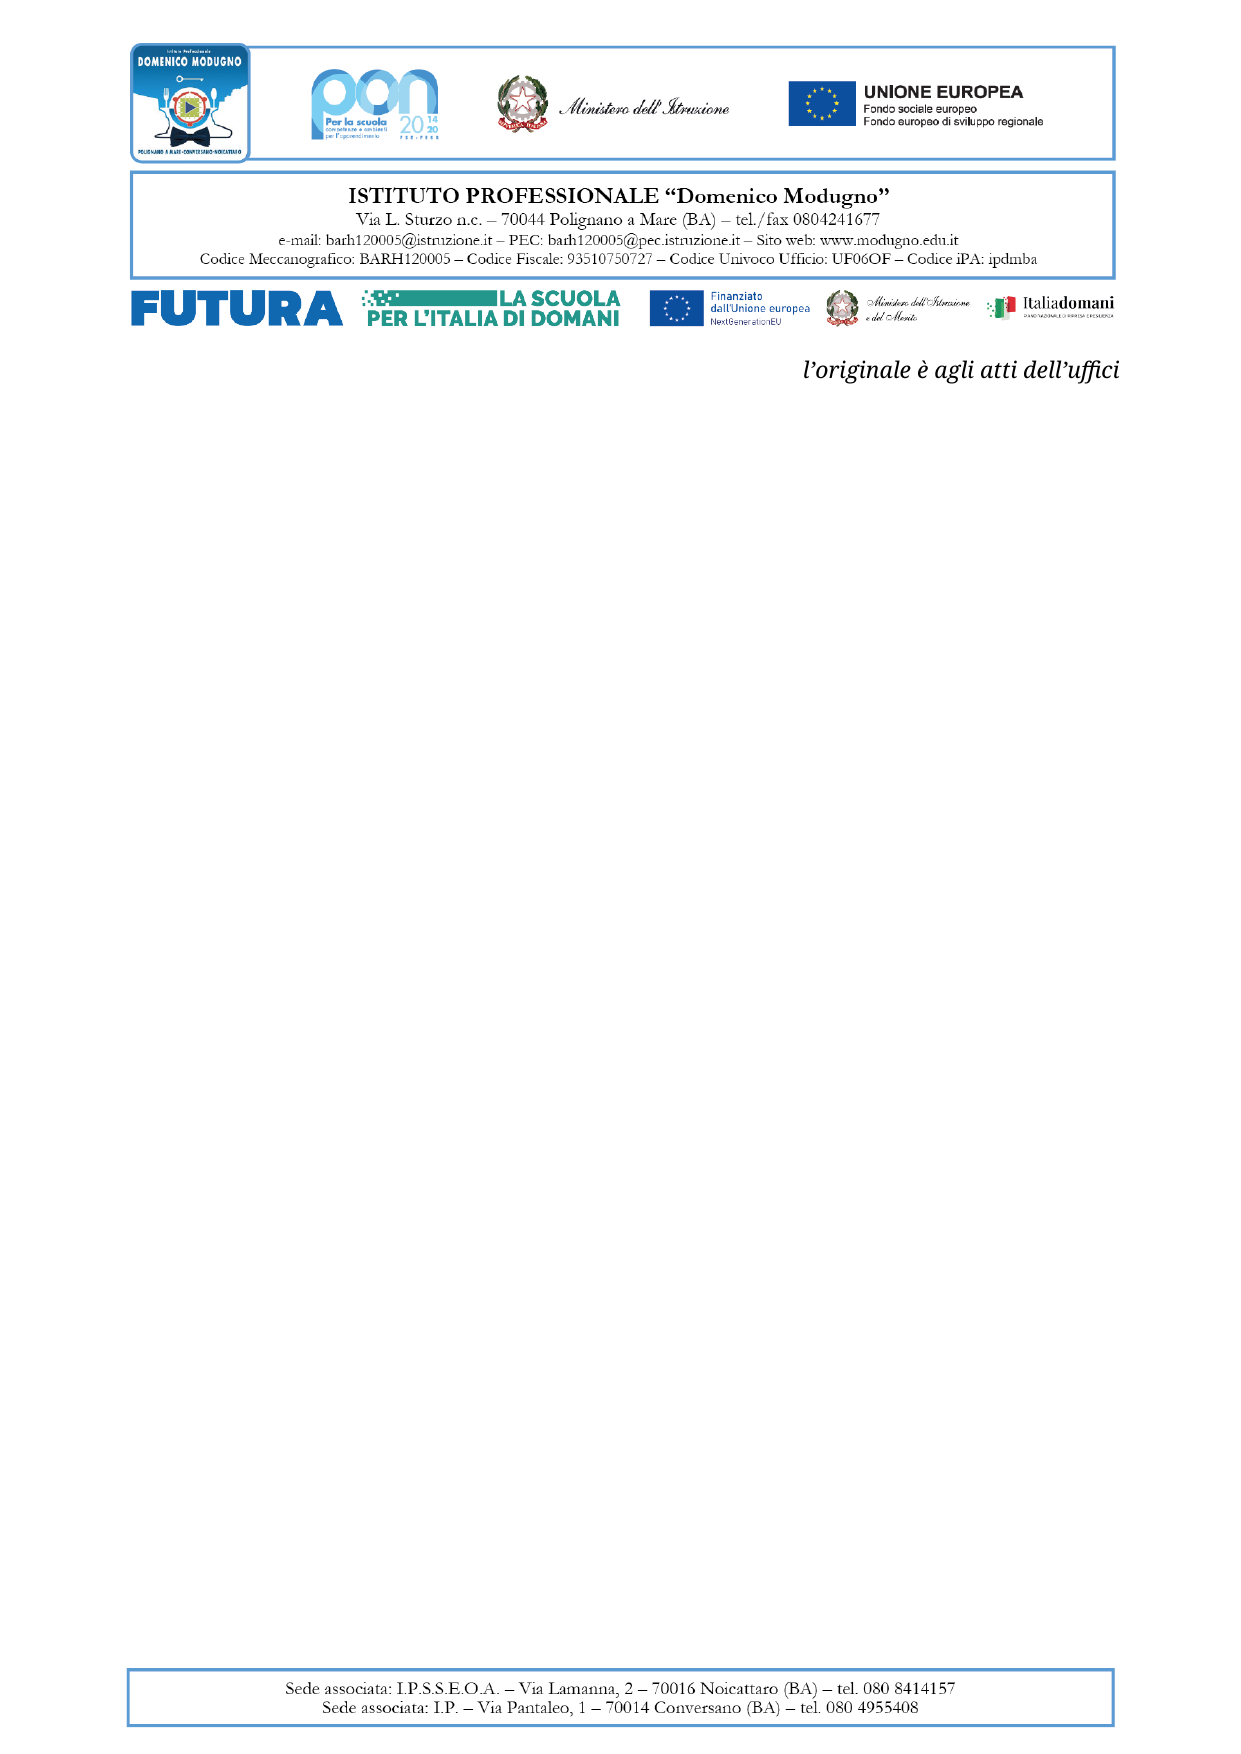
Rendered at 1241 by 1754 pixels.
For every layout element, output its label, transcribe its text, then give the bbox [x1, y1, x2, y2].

text l’originale è agli atti dell’uffici [118, 354, 1122, 386]
picture [118, 32, 1123, 339]
picture [118, 1664, 1123, 1732]
